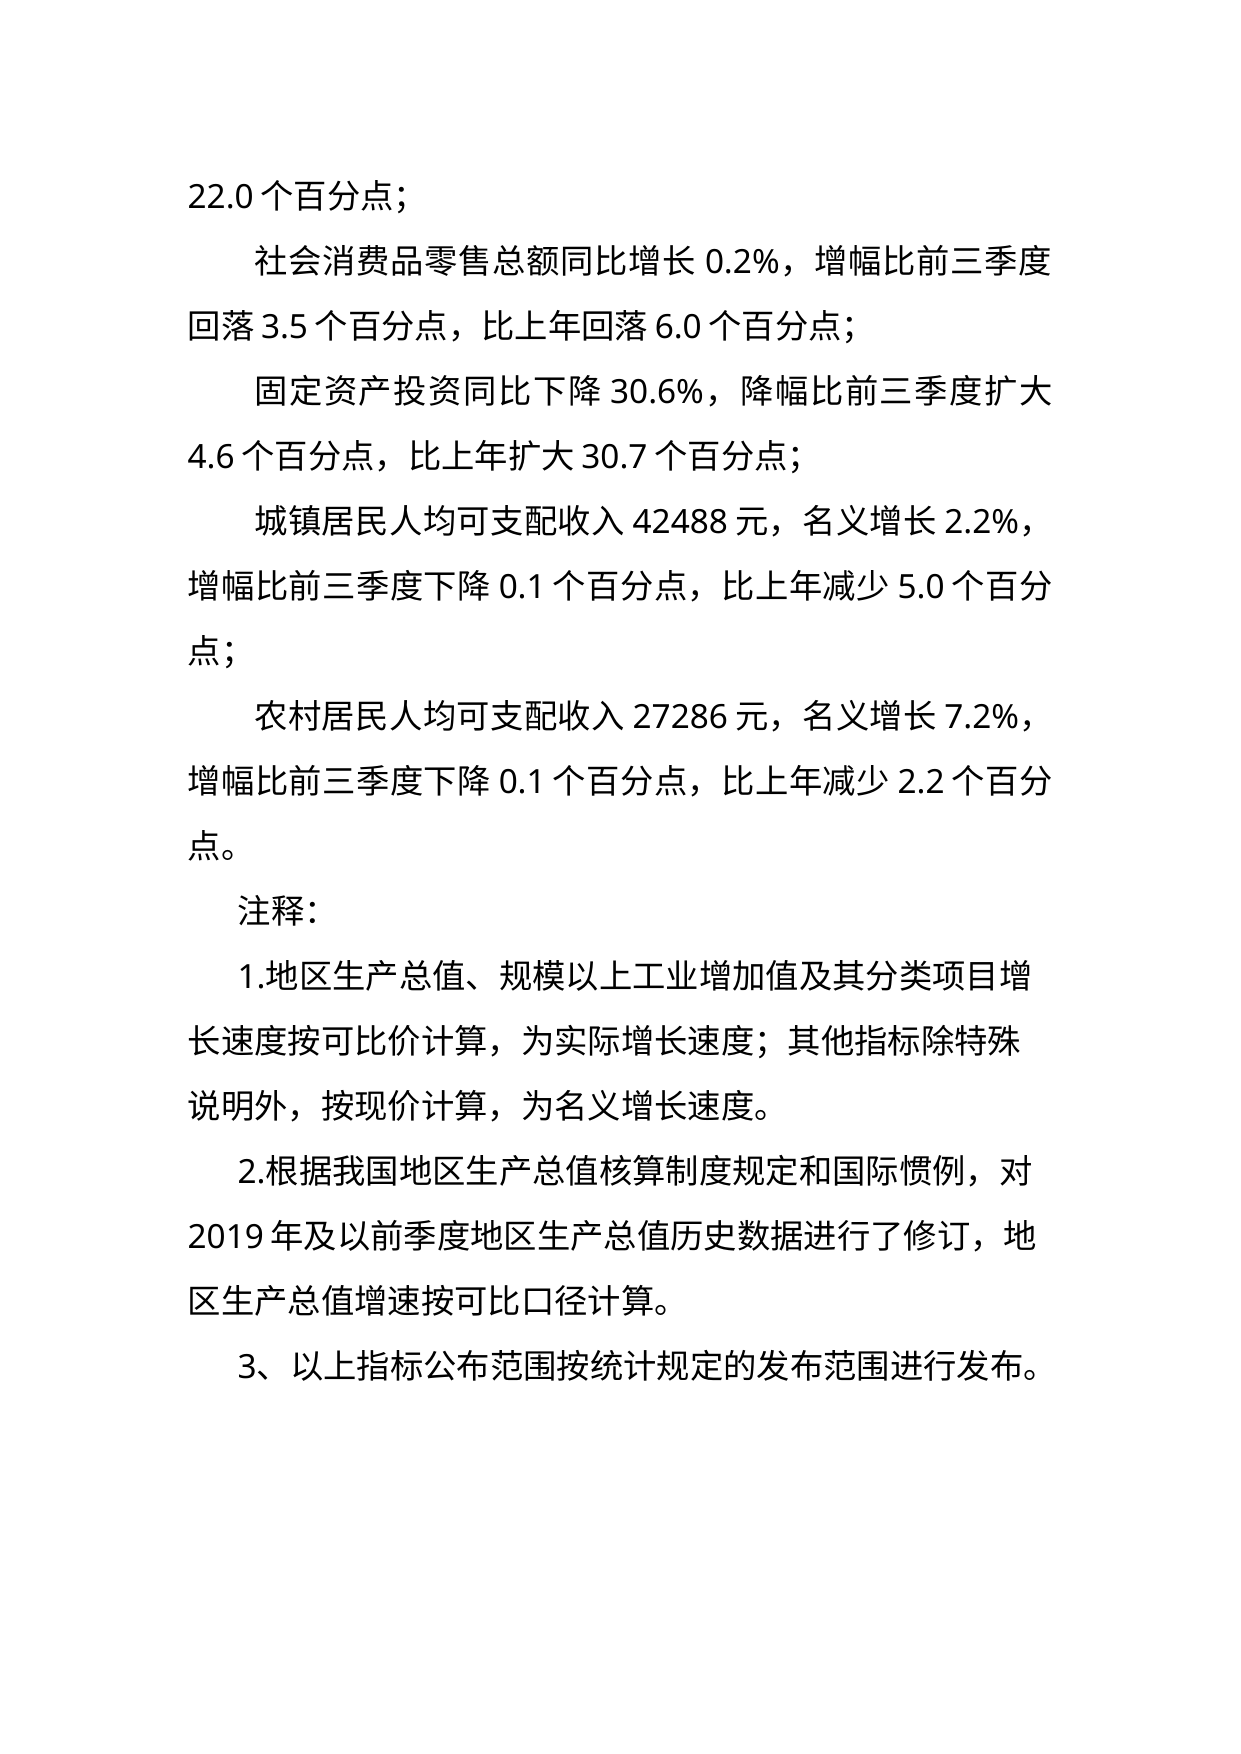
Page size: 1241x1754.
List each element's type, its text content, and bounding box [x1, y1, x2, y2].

text 固定资产投资同比下降30.6%，降幅比前三季度扩大4.6个百分点，比上年扩大30.7个百分点； [187, 357, 1053, 487]
text 2.根据我国地区生产总值核算制度规定和国际惯例，对2019年及以前季度地区生产总值历史数据进行了修订，地区生产总值增速按可比口径计算。 [187, 1137, 1053, 1332]
text 农村居民人均可支配收入27286元，名义增长7.2%，增幅比前三季度下降0.1个百分点，比上年减少2.2个百分点。 [187, 682, 1053, 877]
text 城镇居民人均可支配收入42488元，名义增长2.2%，增幅比前三季度下降0.1个百分点，比上年减少5.0个百分点； [187, 487, 1053, 682]
text 社会消费品零售总额同比增长0.2%，增幅比前三季度回落3.5个百分点，比上年回落6.0个百分点； [187, 227, 1053, 357]
text 注释： [187, 877, 1053, 942]
text 3、以上指标公布范围按统计规定的发布范围进行发布。 [187, 1332, 1053, 1462]
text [187, 162, 1053, 227]
text 1.地区生产总值、规模以上工业增加值及其分类项目增长速度按可比价计算，为实际增长速度；其他指标除特殊说明外，按现价计算，为名义增长速度。 [187, 942, 1053, 1137]
